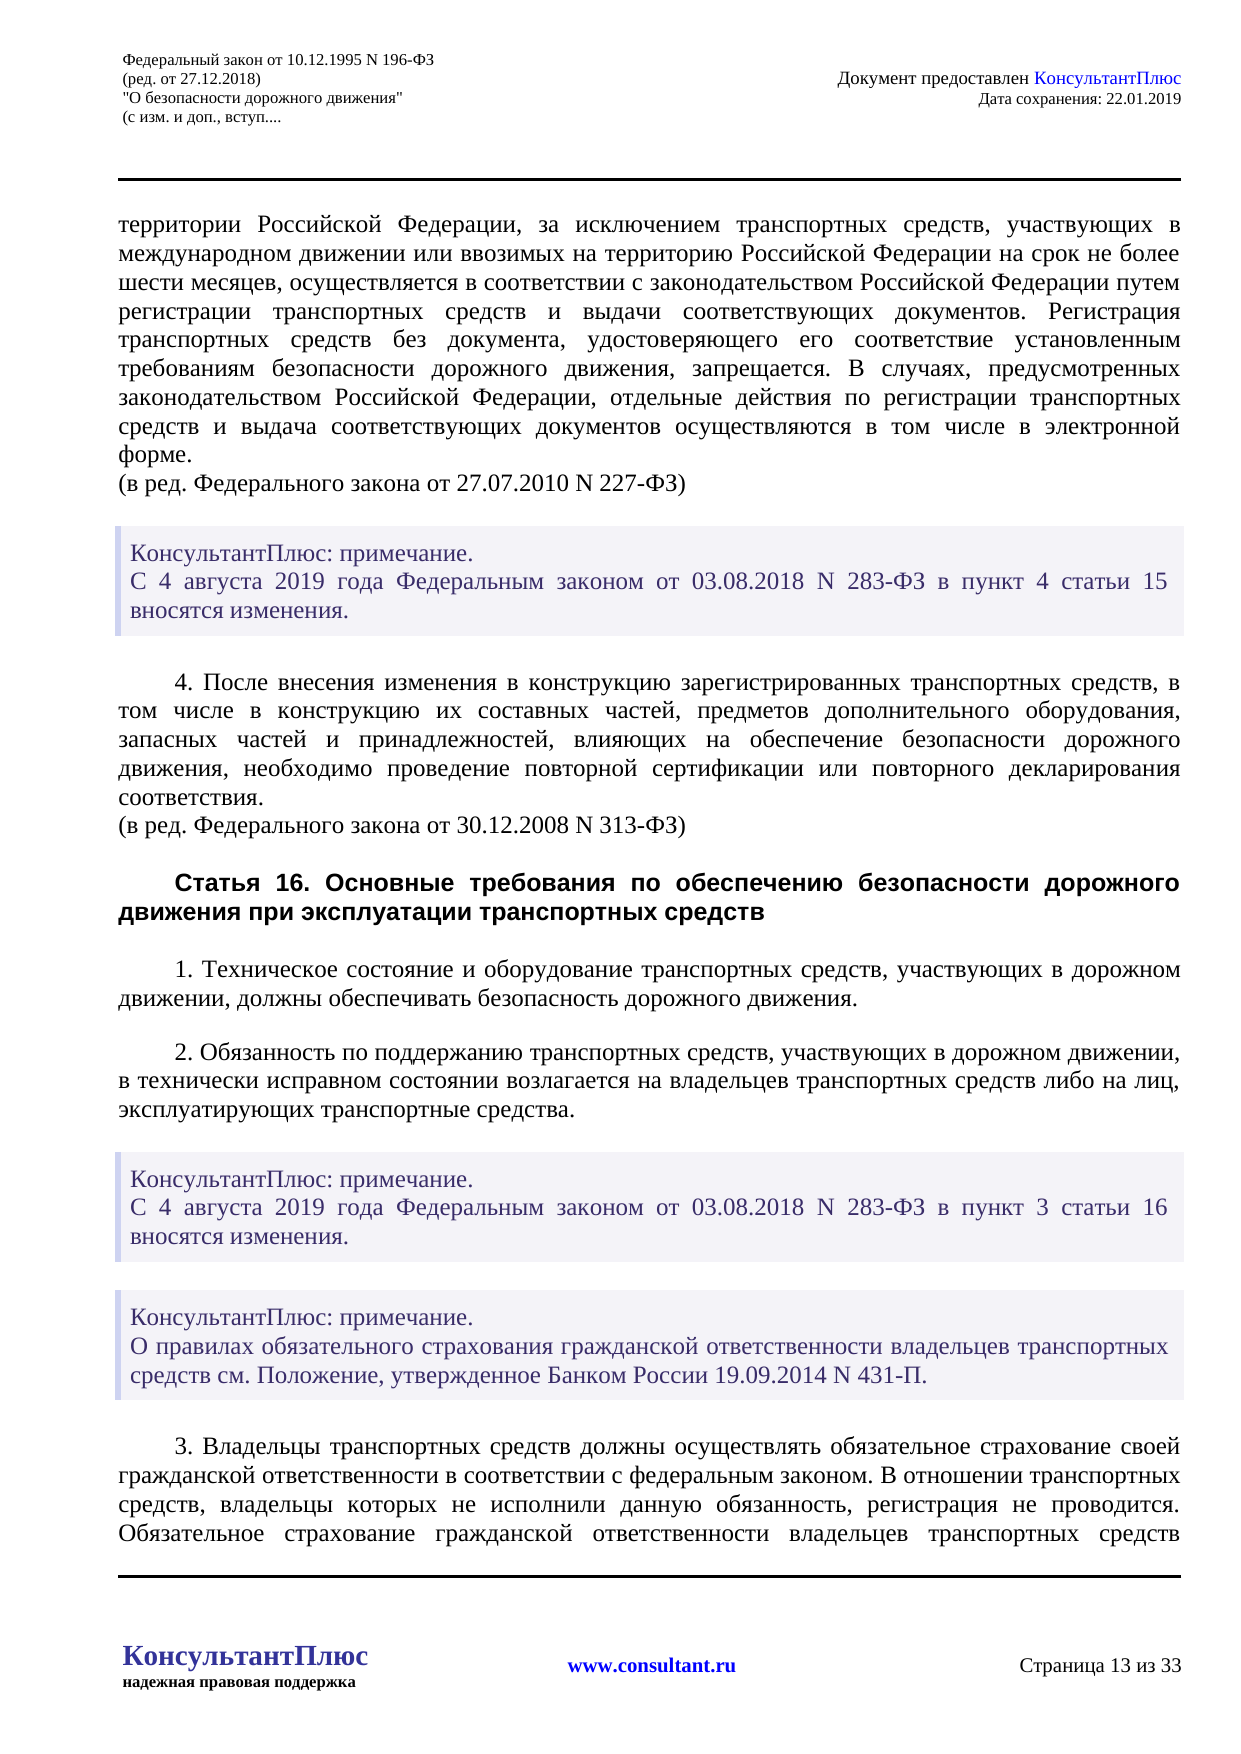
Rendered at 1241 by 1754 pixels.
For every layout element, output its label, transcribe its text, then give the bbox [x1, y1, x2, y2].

table_header КонсультантПлюс: примечание. О правилах обязательного страхования гражданской ответственности владельцев транспортных средств см. Положение, утвержденное Банком России 19.09.2014 N 431-П. [121, 1290, 1178, 1400]
text 4. После внесения изменения в конструкцию зарегистрированных транспортных средств, в том числе в конструкцию их составных частей, предметов дополнительного оборудования, запасных частей и принадлежностей, влияющих на обеспечение безопасности дорожного движения, необходимо проведение повторной сертификации или повторного декларирования соответствия. [118, 667, 1181, 811]
table_header КонсультантПлюс: примечание. С 4 августа 2019 года Федеральным законом от 03.08.2018 N 283-ФЗ в пункт 3 статьи 16 вносятся изменения. [121, 1152, 1178, 1262]
text (в ред. Федерального закона от 30.12.2008 N 313-ФЗ) [118, 811, 1181, 839]
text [118, 1431, 1181, 1546]
title Статья 16. Основные требования по обеспечению безопасности дорожного движения при эксплуатации транспортных средств [118, 868, 1181, 926]
text 1. Техническое состояние и оборудование транспортных средств, участвующих в дорожном движении, должны обеспечивать безопасность дорожного движения. [118, 954, 1181, 1012]
text (в ред. Федерального закона от 27.07.2010 N 227-ФЗ) [118, 468, 1181, 497]
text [118, 209, 1181, 468]
table_header КонсультантПлюс: примечание. С 4 августа 2019 года Федеральным законом от 03.08.2018 N 283-ФЗ в пункт 4 статьи 15 вносятся изменения. [121, 526, 1178, 636]
text 2. Обязанность по поддержанию транспортных средств, участвующих в дорожном движении, в технически исправном состоянии возлагается на владельцев транспортных средств либо на лиц, эксплуатирующих транспортные средства. [118, 1037, 1181, 1123]
